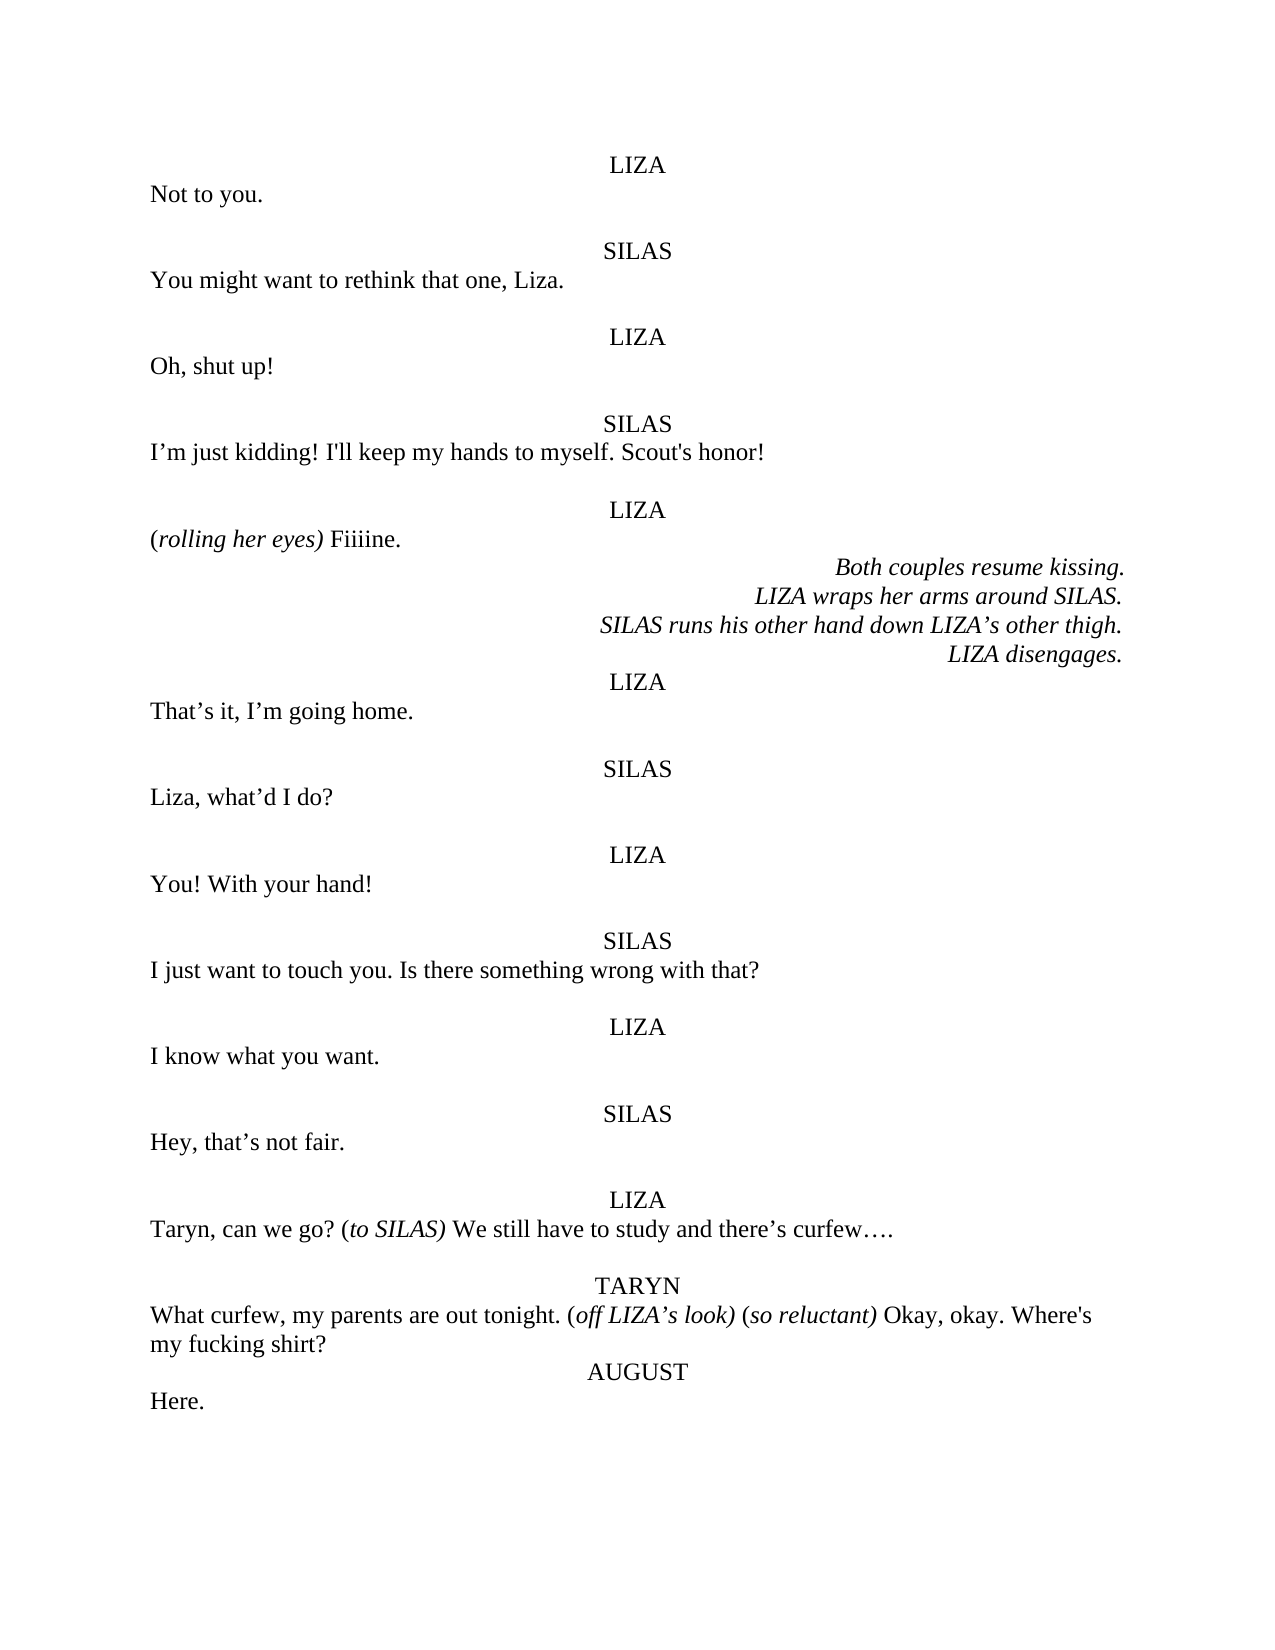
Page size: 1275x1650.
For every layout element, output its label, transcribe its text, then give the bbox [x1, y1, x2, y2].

text LIZA disengages. [150, 639, 1125, 667]
text LIZA [150, 322, 1125, 351]
text LIZA [150, 840, 1125, 869]
text Hey, that’s not fair. [150, 1127, 1125, 1156]
text LIZA [150, 667, 1125, 696]
text LIZA [150, 1012, 1125, 1041]
text SILAS [150, 1099, 1125, 1127]
text LIZA [150, 1185, 1125, 1214]
text SILAS [150, 754, 1125, 782]
text Taryn, can we go? (to SILAS) We still have to study and there’s curfew…. [150, 1214, 1125, 1242]
text AUGUST [150, 1357, 1125, 1386]
text LIZA [150, 150, 1125, 179]
text (rolling her eyes) Fiiiine. [150, 524, 1125, 552]
text LIZA wraps her arms around SILAS. [150, 581, 1125, 610]
text LIZA [150, 495, 1125, 524]
text Both couples resume kissing. [150, 552, 1125, 581]
text TARYN [150, 1271, 1125, 1300]
text SILAS runs his other hand down LIZA’s other thigh. [150, 610, 1125, 639]
text You! With your hand! [150, 869, 1125, 897]
text I just want to touch you. Is there something wrong with that? [150, 955, 1125, 984]
text You might want to rethink that one, Liza. [150, 265, 1125, 294]
text That’s it, I’m going home. [150, 696, 1125, 725]
text Not to you. [150, 179, 1125, 207]
text SILAS [150, 926, 1125, 955]
text SILAS [150, 409, 1125, 437]
text What curfew, my parents are out tonight. (off LIZA’s look) (so reluctant) Okay, okay. Where's my fucking shirt? [150, 1300, 1125, 1357]
text Here. [150, 1386, 1125, 1415]
text Oh, shut up! [150, 351, 1125, 380]
text SILAS [150, 236, 1125, 265]
text I’m just kidding! I'll keep my hands to myself. Scout's honor! [150, 437, 1125, 466]
text I know what you want. [150, 1041, 1125, 1070]
text Liza, what’d I do? [150, 782, 1125, 811]
